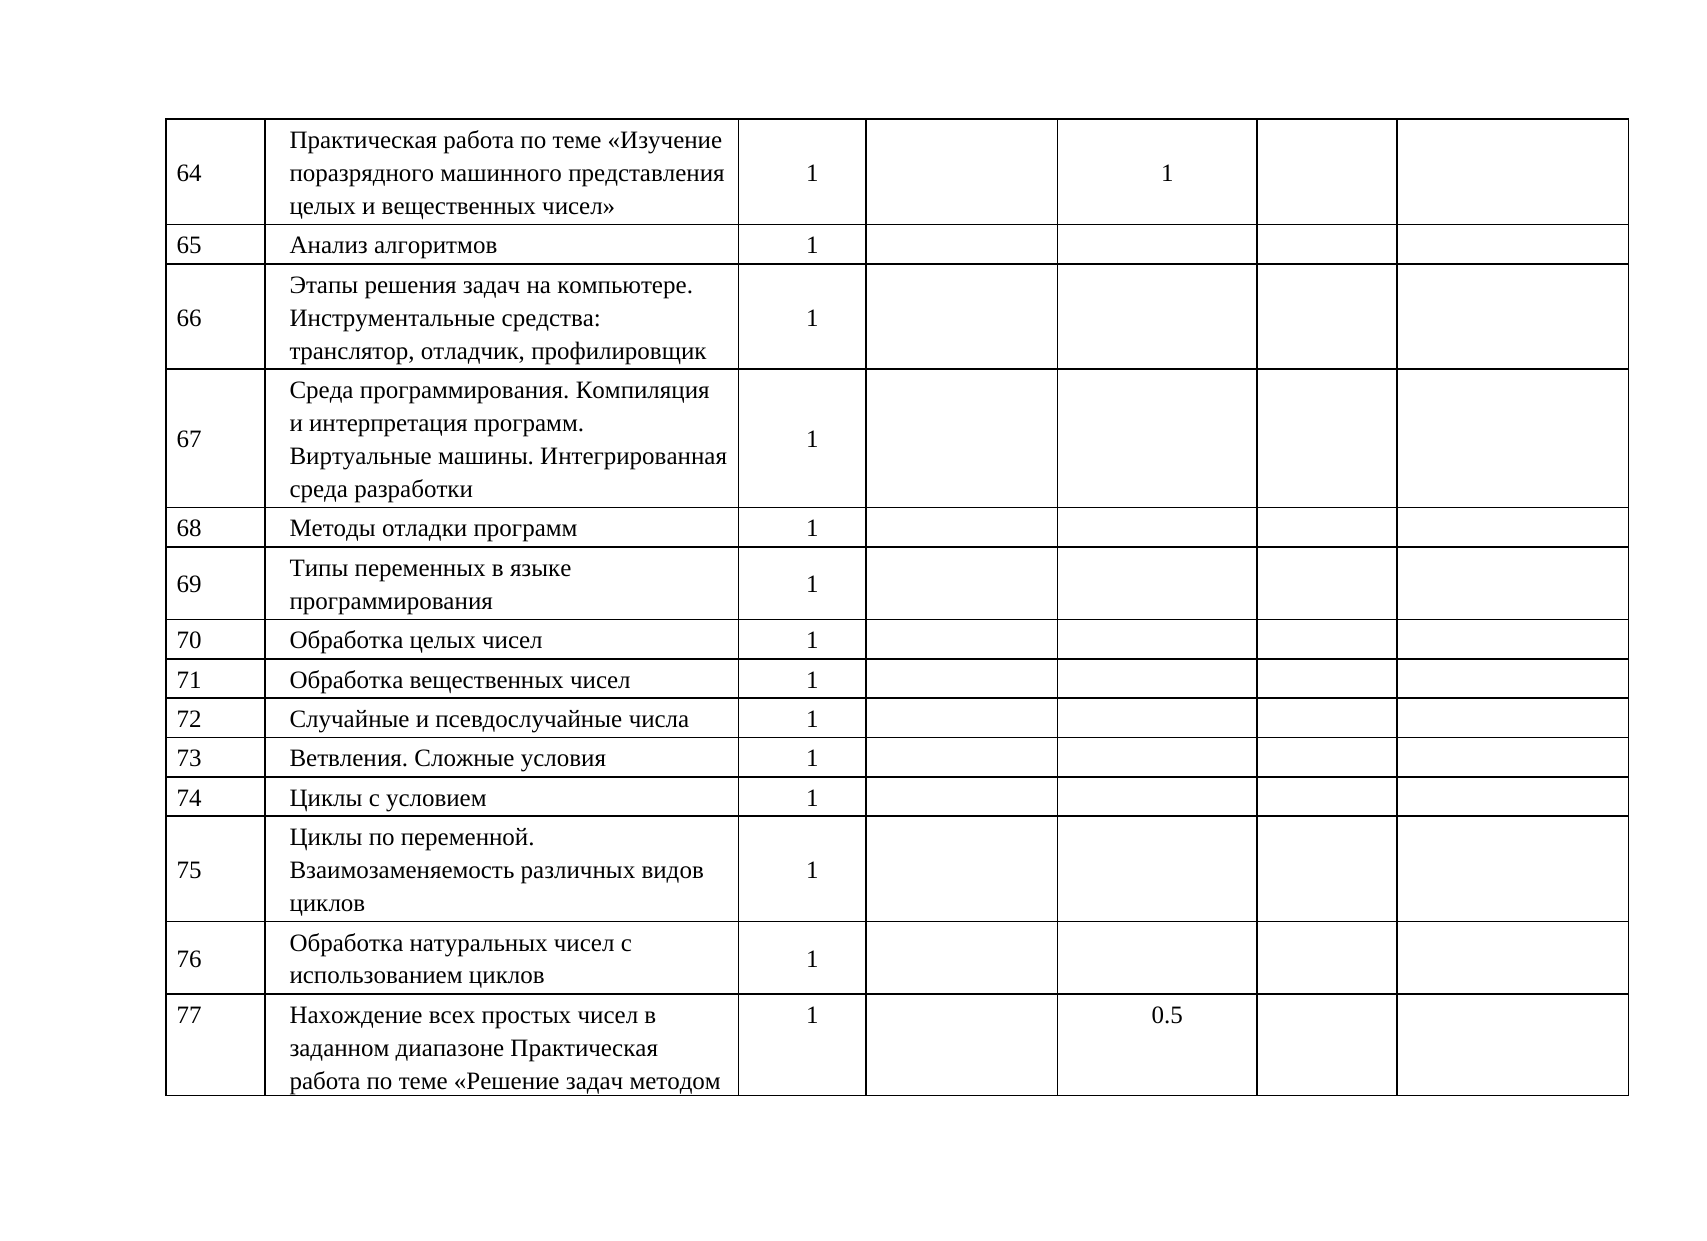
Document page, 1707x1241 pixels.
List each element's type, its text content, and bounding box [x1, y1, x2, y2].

table_cell [1258, 778, 1396, 815]
table_cell Обработка вещественных чисел [266, 660, 738, 697]
table_cell [867, 225, 1057, 263]
table_cell [1258, 699, 1396, 737]
table_cell 1 [739, 922, 865, 993]
table_cell 65 [167, 225, 264, 263]
table_cell 72 [167, 699, 264, 737]
table_cell [1058, 548, 1256, 618]
table_cell [1398, 370, 1628, 507]
table_cell 1 [739, 225, 865, 263]
table_cell [1058, 660, 1256, 697]
table_cell [1398, 225, 1628, 263]
table_cell [1058, 738, 1256, 776]
table_cell [1058, 817, 1256, 921]
table_cell [1058, 508, 1256, 546]
table_cell [867, 699, 1057, 737]
table_cell [1258, 738, 1396, 776]
table_cell Циклы по переменной. Взаимозаменяемость различных видов циклов [266, 817, 738, 921]
table_cell 1 [739, 620, 865, 658]
table_cell 73 [167, 738, 264, 776]
table_cell Циклы с условием [266, 778, 738, 815]
table_cell [867, 370, 1057, 507]
table_cell [1058, 778, 1256, 815]
table_cell [1058, 699, 1256, 737]
table_cell [1398, 995, 1628, 1095]
table_cell [1398, 548, 1628, 618]
table_cell [1258, 995, 1396, 1095]
table_cell 77 [167, 995, 264, 1095]
table_cell [867, 922, 1057, 993]
table_cell [1398, 508, 1628, 546]
table_cell [1258, 225, 1396, 263]
table_cell [1398, 120, 1628, 223]
table_cell Методы отладки программ [266, 508, 738, 546]
table_cell [867, 660, 1057, 697]
table_cell [1058, 265, 1256, 368]
table_cell Ветвления. Сложные условия [266, 738, 738, 776]
table_cell [1258, 370, 1396, 507]
table_cell Типы переменных в языке программирования [266, 548, 738, 618]
table_cell [867, 817, 1057, 921]
table_cell Среда программирования. Компиляция и интерпретация программ. Виртуальные машины. Интегрированная среда разработки [266, 370, 738, 507]
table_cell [266, 995, 738, 1095]
table_cell 1 [739, 660, 865, 697]
table_cell 74 [167, 778, 264, 815]
table_cell [1058, 620, 1256, 658]
table_cell 1 [739, 548, 865, 618]
table_cell [1398, 778, 1628, 815]
table_cell 69 [167, 548, 264, 618]
table_cell [1258, 508, 1396, 546]
table_cell [1398, 699, 1628, 737]
table_cell 1 [739, 508, 865, 546]
table_cell [1398, 738, 1628, 776]
table_cell [1258, 120, 1396, 223]
table_cell Этапы решения задач на компьютере. Инструментальные средства: транслятор, отладчик, профилировщик [266, 265, 738, 368]
table_cell 67 [167, 370, 264, 507]
table_cell Случайные и псевдослучайные числа [266, 699, 738, 737]
table_cell [867, 508, 1057, 546]
table_cell 76 [167, 922, 264, 993]
table_cell [1398, 265, 1628, 368]
table_cell 0.5 [1058, 995, 1256, 1095]
table_cell 71 [167, 660, 264, 697]
table_cell [1258, 620, 1396, 658]
table_cell [867, 548, 1057, 618]
table_cell 1 [739, 738, 865, 776]
table_cell [867, 995, 1057, 1095]
table_cell 1 [739, 817, 865, 921]
table_cell 1 [739, 370, 865, 507]
table_cell [1058, 922, 1256, 993]
table_cell [1058, 225, 1256, 263]
table_cell [867, 120, 1057, 223]
table_cell 66 [167, 265, 264, 368]
table_cell 64 [167, 120, 264, 223]
table_cell [1398, 817, 1628, 921]
table_cell 68 [167, 508, 264, 546]
table_cell [867, 265, 1057, 368]
table_cell [1058, 370, 1256, 507]
table_cell [867, 738, 1057, 776]
table_cell 1 [739, 120, 865, 223]
table_cell [1398, 922, 1628, 993]
table_cell 1 [739, 778, 865, 815]
table_cell Практическая работа по теме «Изучение поразрядного машинного представления целых и вещественных чисел» [266, 120, 738, 223]
table_cell [1258, 922, 1396, 993]
table_cell [867, 778, 1057, 815]
table_cell Обработка натуральных чисел с использованием циклов [266, 922, 738, 993]
table_cell Обработка целых чисел [266, 620, 738, 658]
table_cell 1 [1058, 120, 1256, 223]
table_cell 1 [739, 265, 865, 368]
table_cell 70 [167, 620, 264, 658]
table_cell [1258, 265, 1396, 368]
table_cell [1398, 660, 1628, 697]
table_cell Анализ алгоритмов [266, 225, 738, 263]
table_cell 1 [739, 699, 865, 737]
table_cell [867, 620, 1057, 658]
table_cell 1 [739, 995, 865, 1095]
table_cell [1258, 660, 1396, 697]
table_cell 75 [167, 817, 264, 921]
table_cell [1258, 548, 1396, 618]
table_cell [1258, 817, 1396, 921]
table_cell [1398, 620, 1628, 658]
